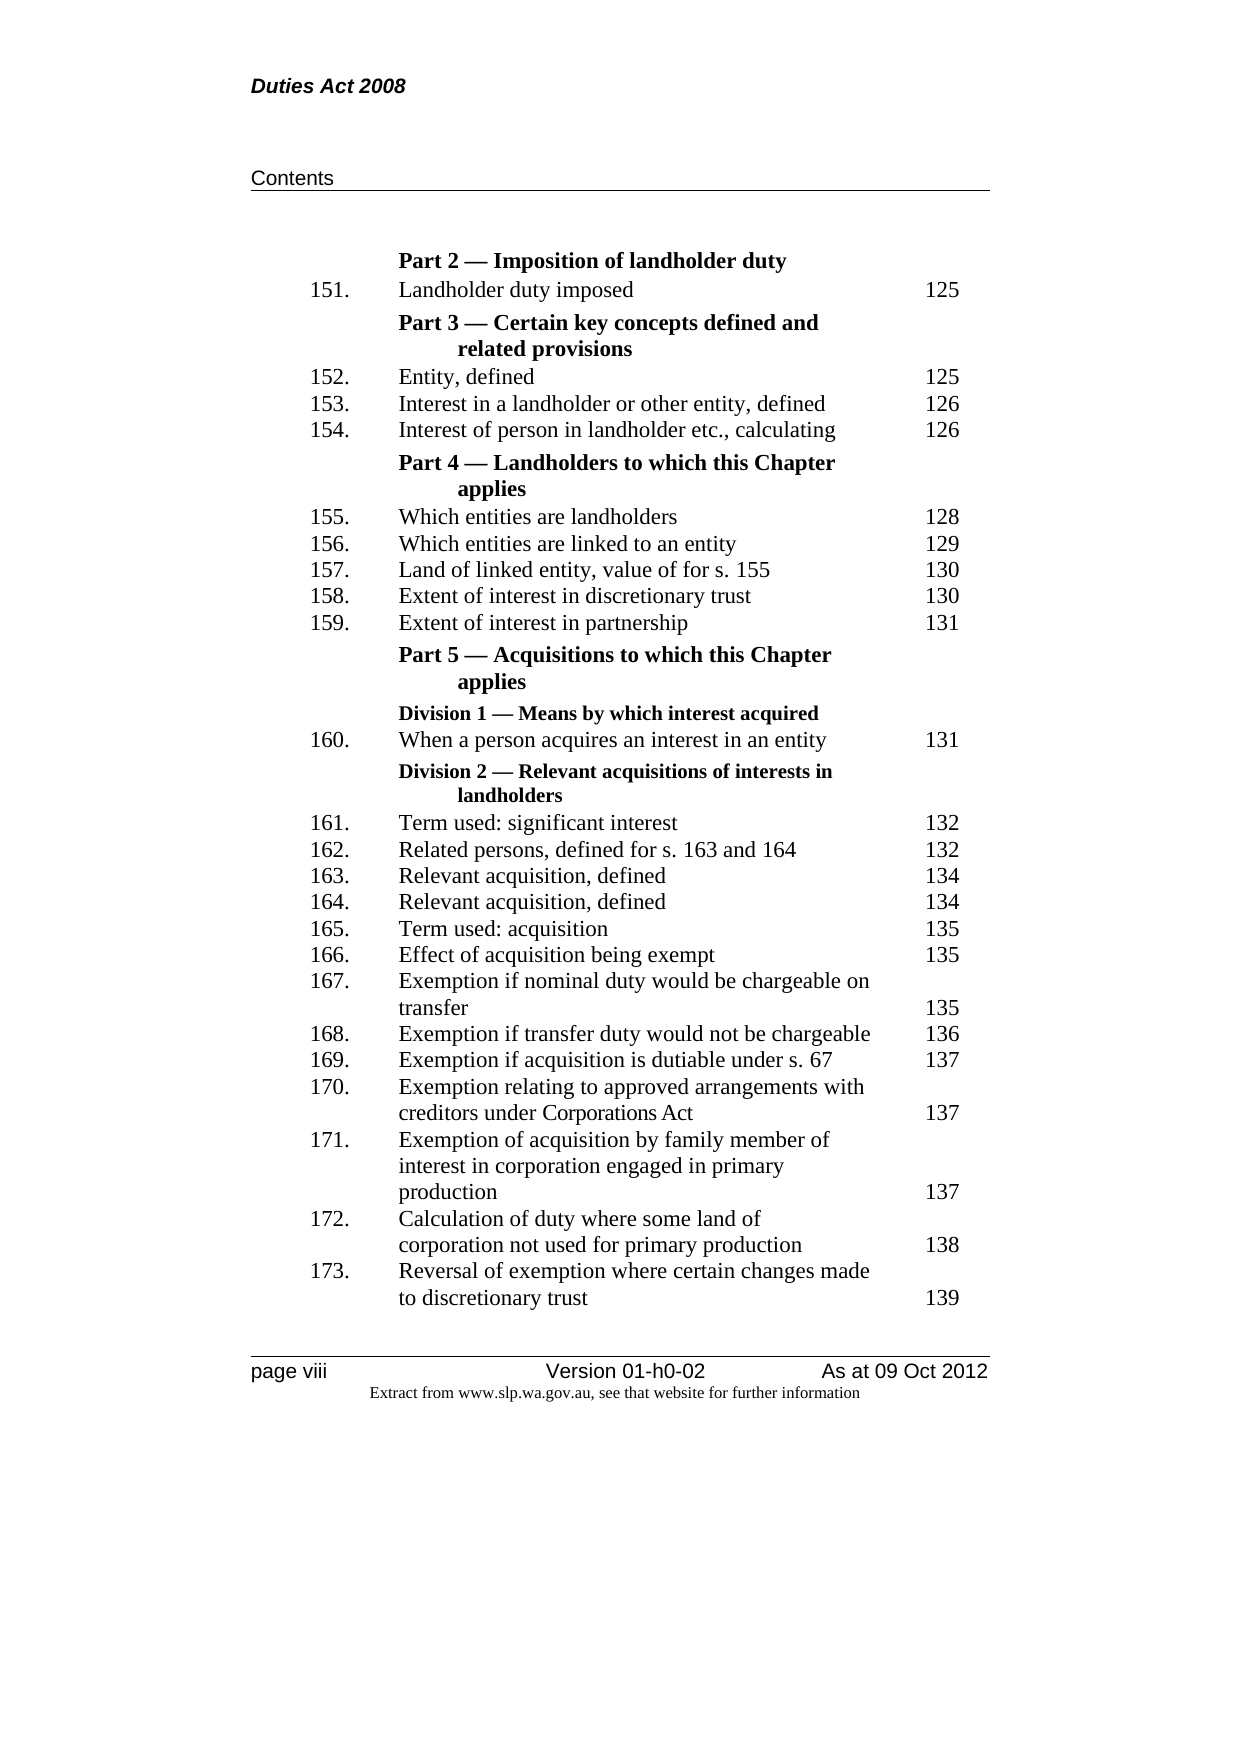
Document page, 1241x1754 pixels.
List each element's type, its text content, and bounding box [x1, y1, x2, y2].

text 151. Landholder duty imposed 125 [309, 276, 872, 302]
text 170. Exemption relating to approved arrangements with creditors under Corporations Act 137 [309, 1073, 872, 1126]
text 154. Interest of person in landholder etc., calculating 126 [309, 416, 872, 442]
text 160. When a person acquires an interest in an entity 131 [309, 727, 872, 753]
text Division 2 — Relevant acquisitions of interests in landholders [398, 759, 872, 807]
text 166. Effect of acquisition being exempt 135 [309, 941, 872, 967]
text Division 1 — Means by which interest acquired [398, 700, 872, 724]
text Part 5 — Acquisitions to which this Chapter applies [398, 641, 872, 694]
text 163. Relevant acquisition, defined 134 [309, 862, 872, 888]
text 167. Exemption if nominal duty would be chargeable on transfer 135 [309, 967, 872, 1020]
text 168. Exemption if transfer duty would not be chargeable 136 [309, 1020, 872, 1047]
text Part 4 — Landholders to which this Chapter applies [398, 449, 872, 501]
text 158. Extent of interest in discretionary trust 130 [309, 582, 872, 609]
text 165. Term used: acquisition 135 [309, 915, 872, 941]
text 169. Exemption if acquisition is dutiable under s. 67 137 [309, 1047, 872, 1073]
text 156. Which entities are linked to an entity 129 [309, 530, 872, 556]
text 159. Extent of interest in partnership 131 [309, 609, 872, 635]
text 164. Relevant acquisition, defined 134 [309, 888, 872, 915]
text 171. Exemption of acquisition by family member of interest in corporation engaged in primary production 137 [309, 1126, 872, 1205]
text Part 3 — Certain key concepts defined and related provisions [398, 308, 872, 361]
text 173. Reversal of exemption where certain changes made to discretionary trust 139 [309, 1257, 872, 1310]
text Part 2 — Imposition of landholder duty [398, 247, 872, 274]
text 153. Interest in a landholder or other entity, defined 126 [309, 390, 872, 416]
text 172. Calculation of duty where some land of corporation not used for primary production 138 [309, 1205, 872, 1257]
text 152. Entity, defined 125 [309, 363, 872, 390]
text 157. Land of linked entity, value of for s. 155 130 [309, 556, 872, 582]
text 161. Term used: significant interest 132 [309, 809, 872, 836]
text 155. Which entities are landholders 128 [309, 503, 872, 530]
text 162. Related persons, defined for s. 163 and 164 132 [309, 836, 872, 862]
